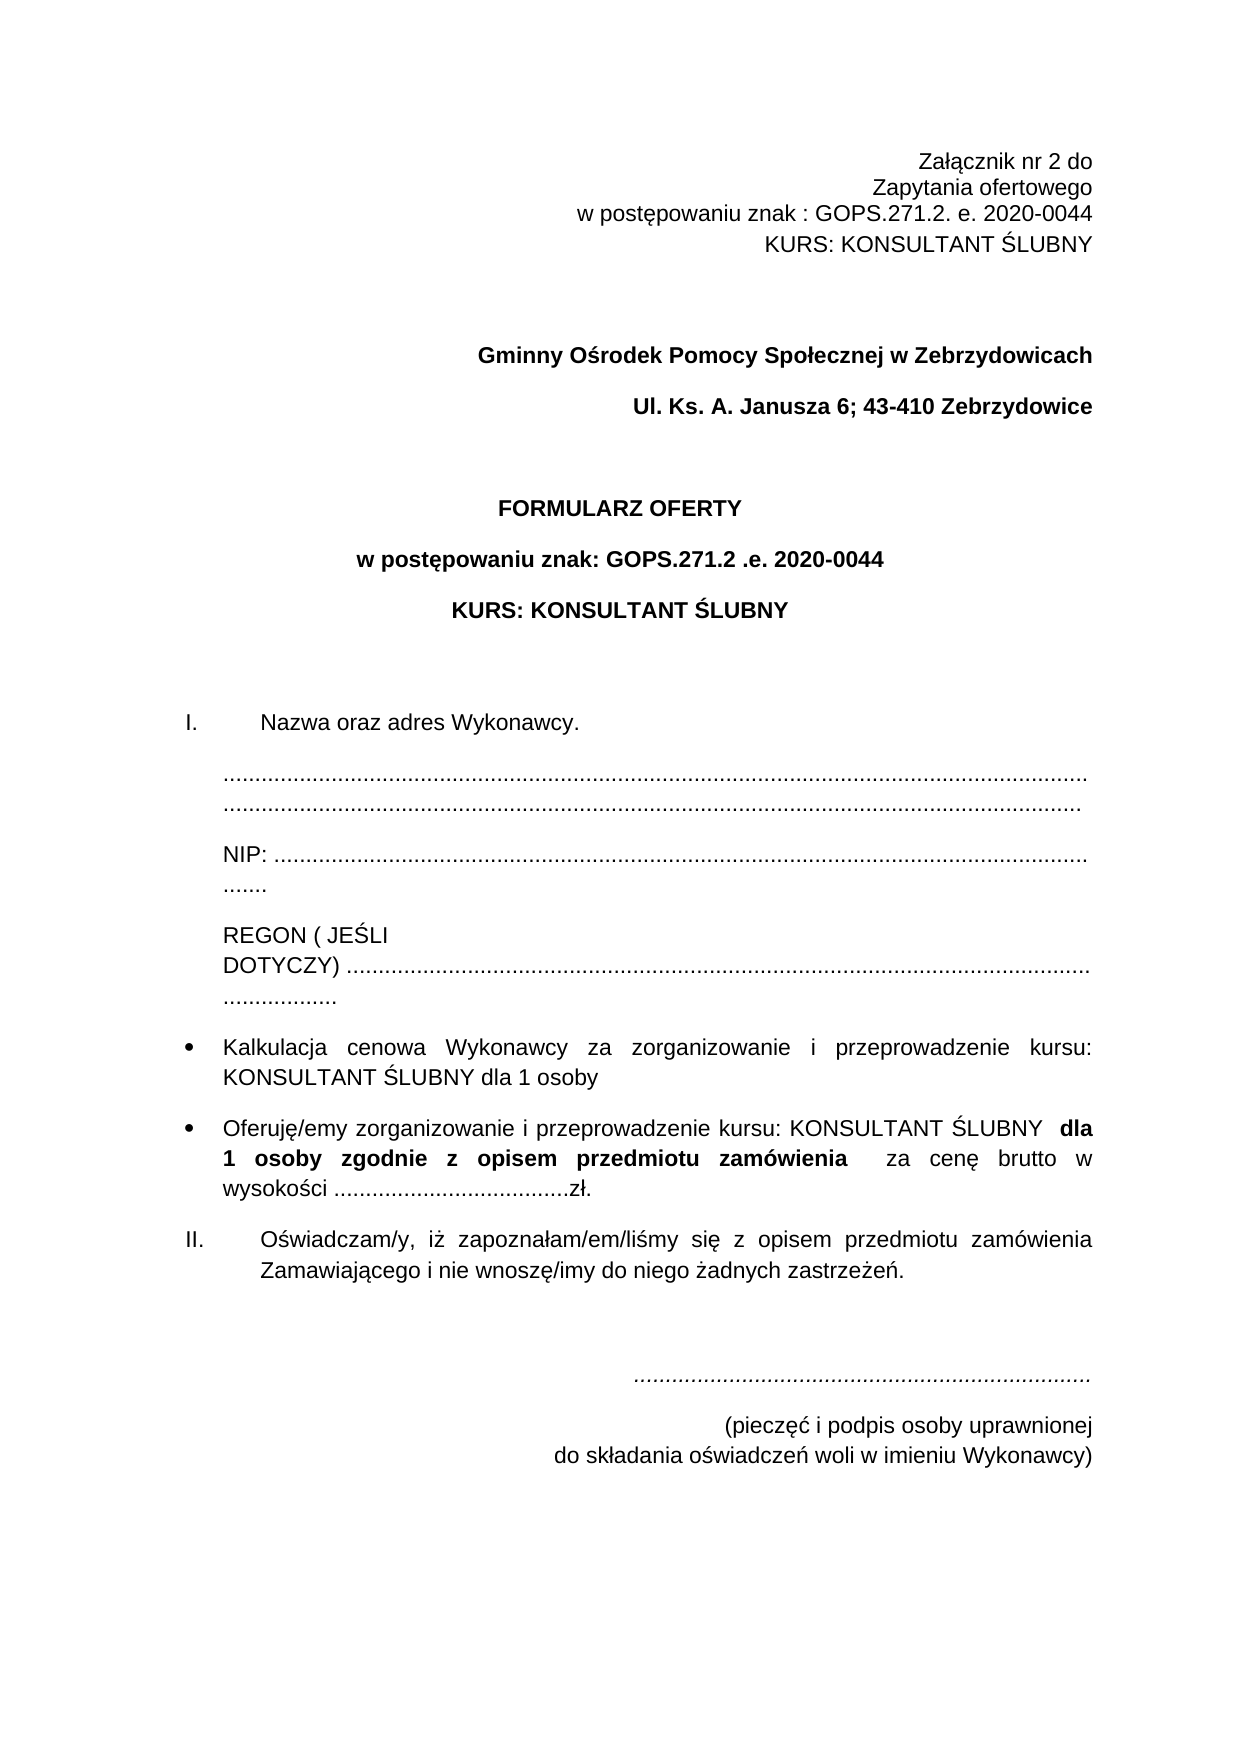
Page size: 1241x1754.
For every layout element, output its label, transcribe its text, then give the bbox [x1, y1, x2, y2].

text NIP: ....................................................................................................................................... [223, 841, 1093, 897]
text Zapytania ofertowego [148, 174, 1093, 200]
text Gminny Ośrodek Pomocy Społecznej w Zebrzydowicach [148, 342, 1093, 368]
text w postępowaniu znak : GOPS.271.2. e. 2020-0044 [148, 200, 1093, 227]
text Załącznik nr 2 do [148, 148, 1093, 174]
text FORMULARZ OFERTY [148, 495, 1093, 521]
text Ul. Ks. A. Janusza 6; 43-410 Zebrzydowice [148, 393, 1093, 419]
text w postępowaniu znak: GOPS.271.2 .e. 2020-0044 [148, 546, 1093, 572]
text KURS: KONSULTANT ŚLUBNY [148, 597, 1093, 623]
text KURS: KONSULTANT ŚLUBNY [185, 231, 1093, 257]
list Nazwa oraz adres Wykonawcy. [185, 709, 1093, 735]
text (pieczęć i podpis osoby uprawnionej do składania oświadczeń woli w imieniu Wykonawcy) [518, 1412, 1093, 1468]
list Kalkulacja cenowa Wykonawcy za zorganizowanie i przeprowadzenie kursu: KONSULTANT ŚLUBNY dla 1 osoby [185, 1034, 1093, 1090]
text ............................................................................................................................................................................................................................................................................... [223, 760, 1093, 816]
text ........................................................................ [185, 1361, 1093, 1387]
text REGON ( JEŚLI DOTYCZY) ....................................................................................................................................... [223, 922, 1093, 1009]
list Oferuję/emy zorganizowanie i przeprowadzenie kursu: KONSULTANT ŚLUBNY dla 1 osoby zgodnie z opisem przedmiotu zamówienia za cenę brutto w wysokości .....................................zł. [185, 1115, 1093, 1202]
list Oświadczam/y, iż zapoznałam/em/liśmy się z opisem przedmiotu zamówienia Zamawiającego i nie wnoszę/imy do niego żadnych zastrzeżeń. [185, 1226, 1093, 1283]
